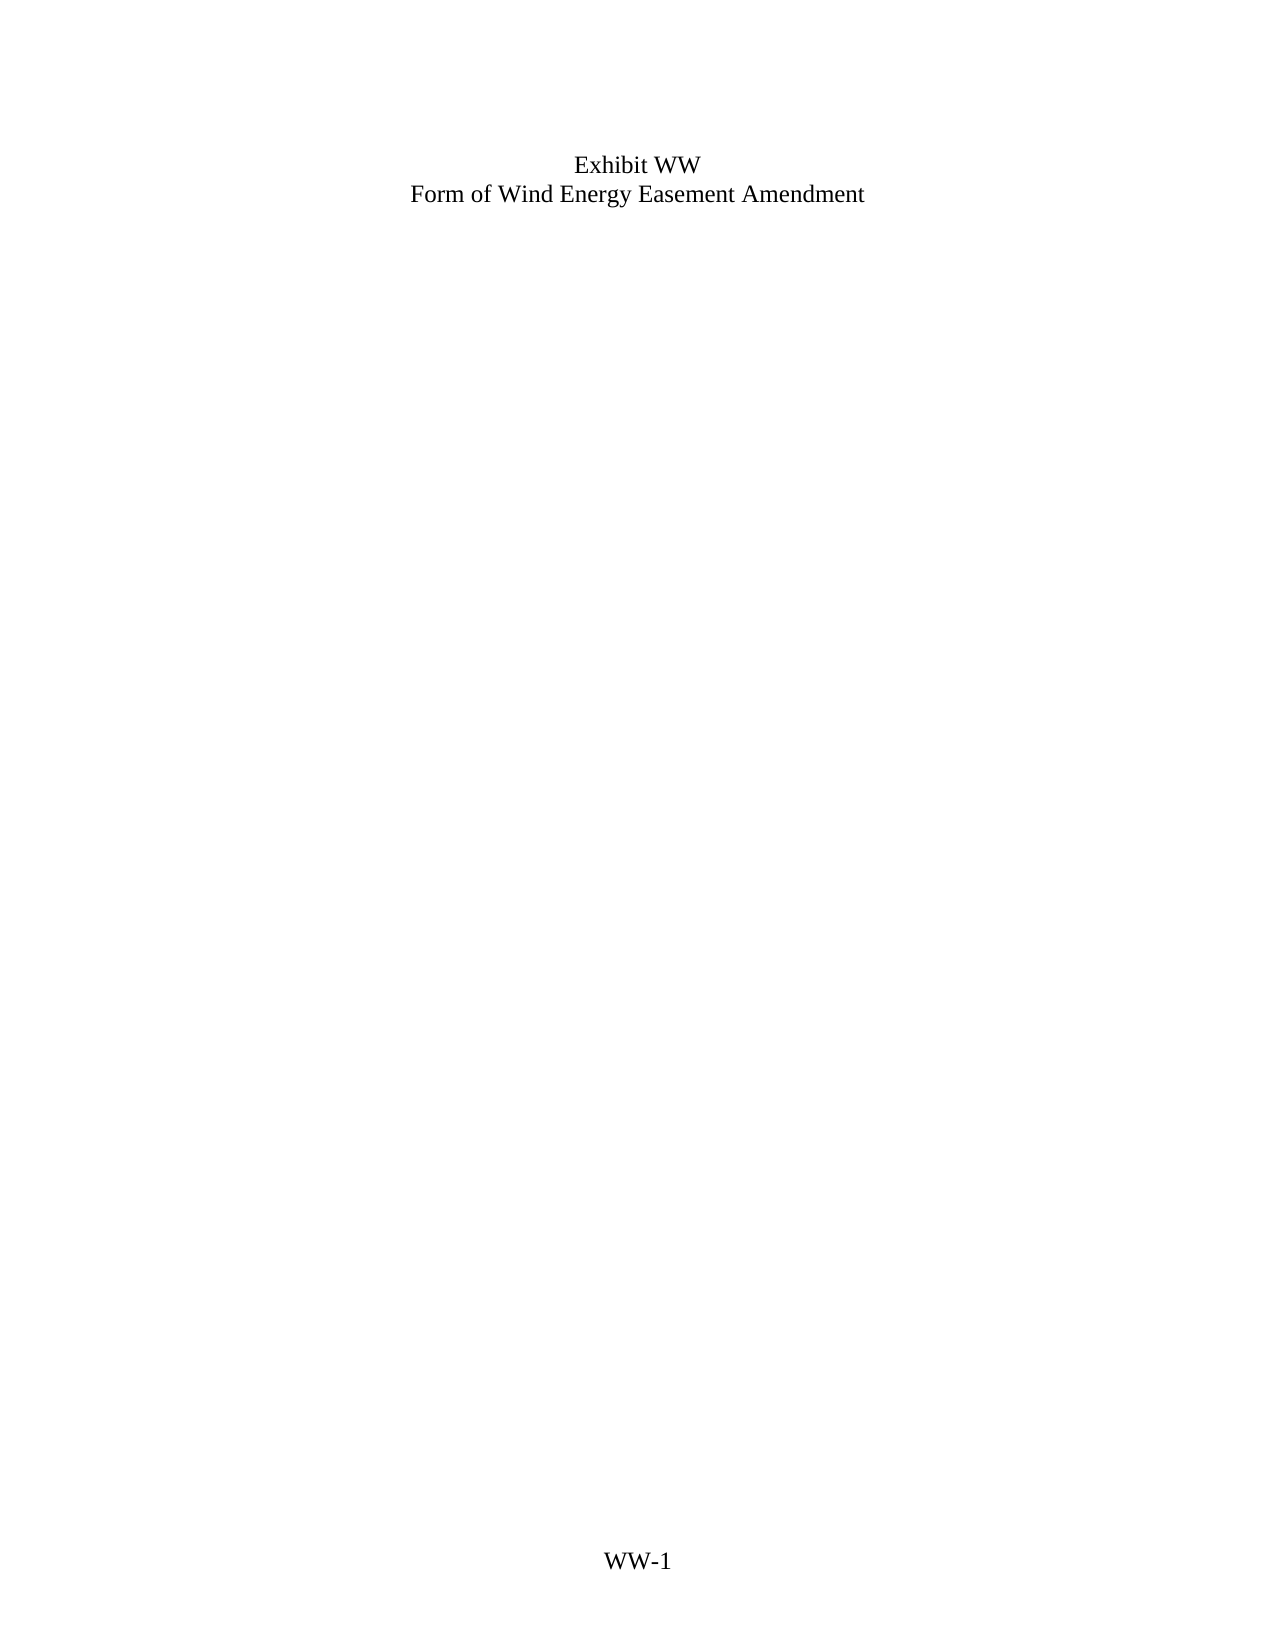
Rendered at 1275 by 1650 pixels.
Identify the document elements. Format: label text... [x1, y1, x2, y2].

text Form of Wind Energy Easement Amendment [150, 179, 1125, 207]
